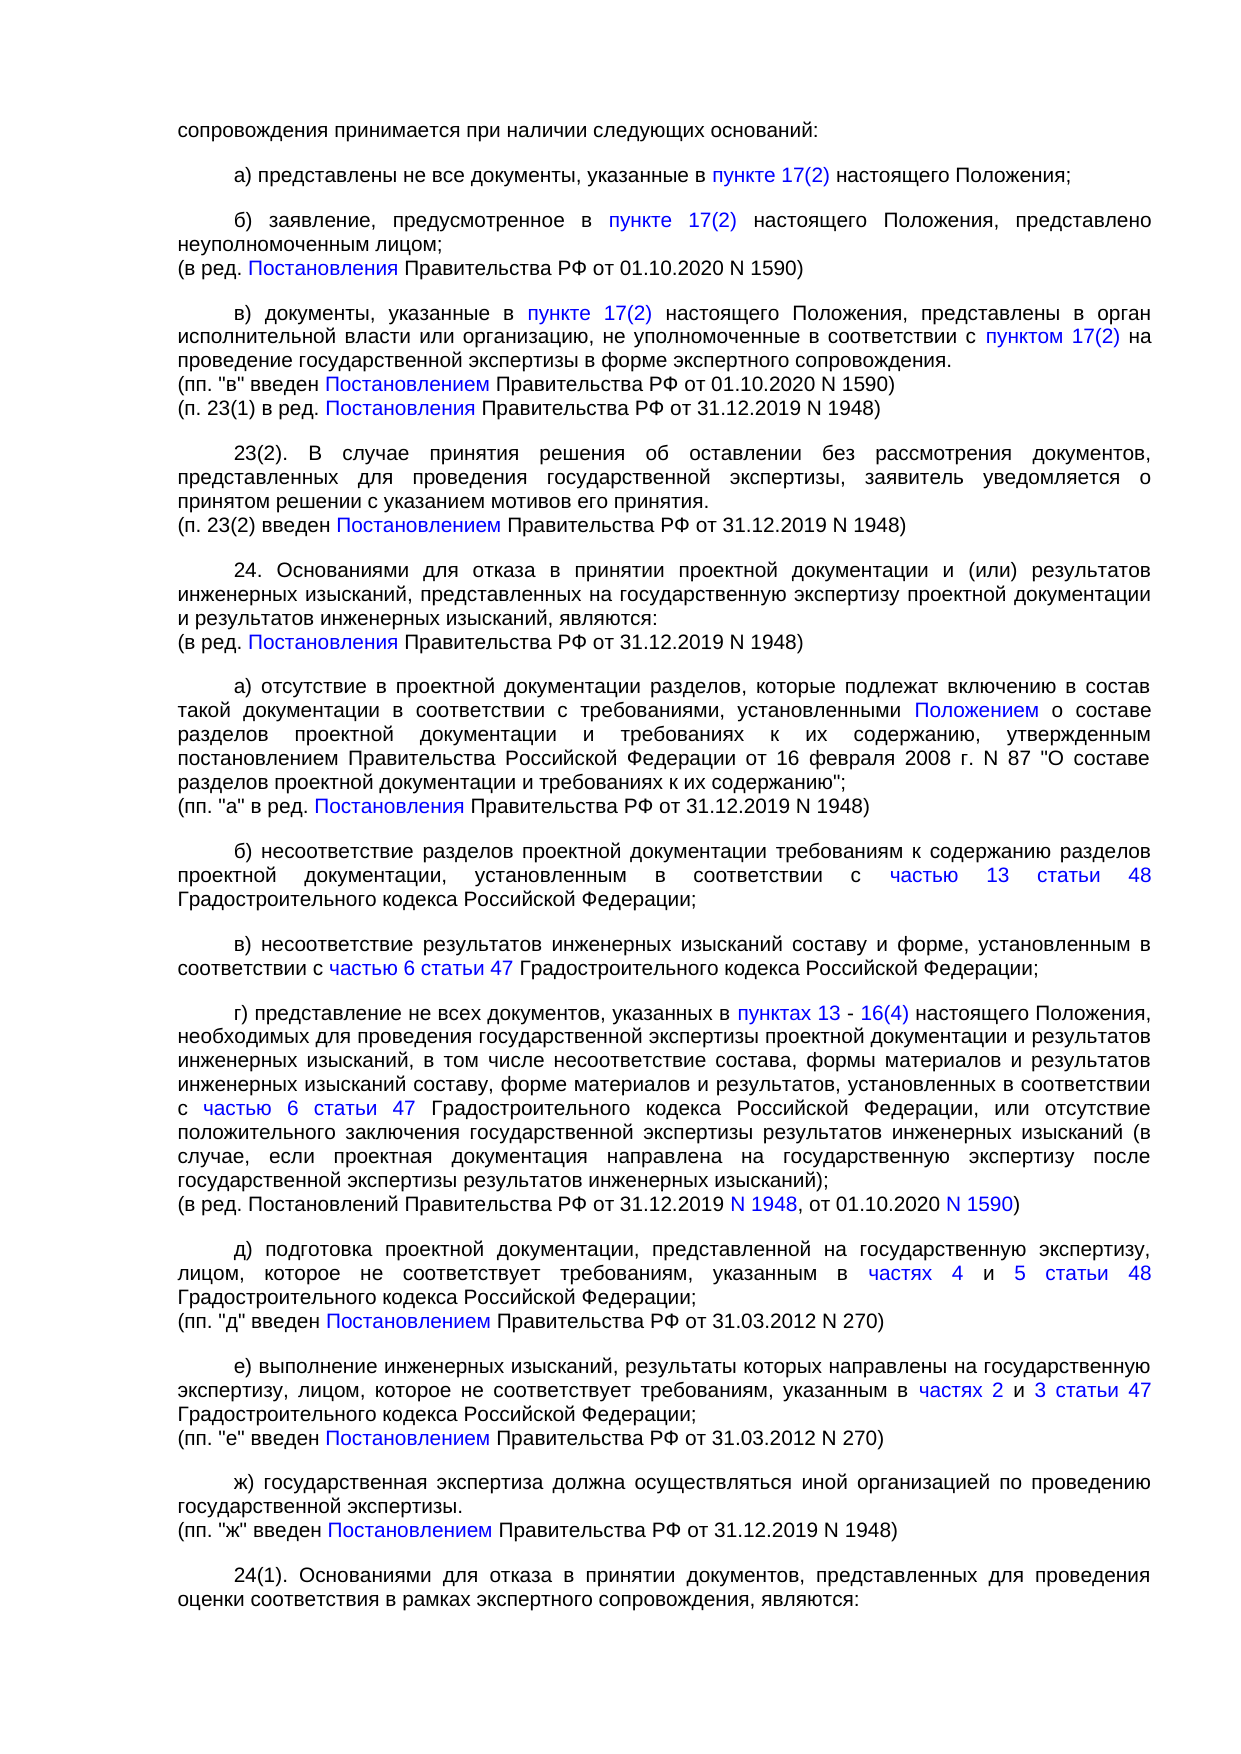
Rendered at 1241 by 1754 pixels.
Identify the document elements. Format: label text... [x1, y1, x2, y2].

text (в ред. Постановления Правительства РФ от 01.10.2020 N 1590) [177, 256, 1152, 279]
text б) несоответствие разделов проектной документации требованиям к содержанию разделов проектной документации, установленным в соответствии с частью 13 статьи 48 Градостроительного кодекса Российской Федерации; [177, 839, 1152, 911]
text а) отсутствие в проектной документации разделов, которые подлежат включению в состав такой документации в соответствии с требованиями, установленными Положением о составе разделов проектной документации и требованиях к их содержанию, утвержденным постановлением Правительства Российской Федерации от 16 февраля 2008 г. N 87 "О составе разделов проектной документации и требованиях к их содержанию"; [177, 674, 1152, 794]
text (пп. "е" введен Постановлением Правительства РФ от 31.03.2012 N 270) [177, 1425, 1152, 1449]
text (пп. "д" введен Постановлением Правительства РФ от 31.03.2012 N 270) [177, 1309, 1152, 1333]
text д) подготовка проектной документации, представленной на государственную экспертизу, лицом, которое не соответствует требованиям, указанным в частях 4 и 5 статьи 48 Градостроительного кодекса Российской Федерации; [177, 1237, 1152, 1309]
text 24(1). Основаниями для отказа в принятии документов, представленных для проведения оценки соответствия в рамках экспертного сопровождения, являются: [177, 1563, 1152, 1611]
text в) несоответствие результатов инженерных изысканий составу и форме, установленным в соответствии с частью 6 статьи 47 Градостроительного кодекса Российской Федерации; [177, 932, 1152, 979]
text а) представлены не все документы, указанные в пункте 17(2) настоящего Положения; [177, 163, 1152, 187]
text (пп. "а" в ред. Постановления Правительства РФ от 31.12.2019 N 1948) [177, 794, 1152, 818]
text 24. Основаниями для отказа в принятии проектной документации и (или) результатов инженерных изысканий, представленных на государственную экспертизу проектной документации и результатов инженерных изысканий, являются: [177, 558, 1152, 629]
text ж) государственная экспертиза должна осуществляться иной организацией по проведению государственной экспертизы. [177, 1470, 1152, 1518]
text в) документы, указанные в пункте 17(2) настоящего Положения, представлены в орган исполнительной власти или организацию, не уполномоченные в соответствии с пунктом 17(2) на проведение государственной экспертизы в форме экспертного сопровождения. [177, 300, 1152, 372]
text (пп. "в" введен Постановлением Правительства РФ от 01.10.2020 N 1590) [177, 372, 1152, 396]
text е) выполнение инженерных изысканий, результаты которых направлены на государственную экспертизу, лицом, которое не соответствует требованиям, указанным в частях 2 и 3 статьи 47 Градостроительного кодекса Российской Федерации; [177, 1353, 1152, 1425]
text (пп. "ж" введен Постановлением Правительства РФ от 31.12.2019 N 1948) [177, 1518, 1152, 1542]
text 23(2). В случае принятия решения об оставлении без рассмотрения документов, представленных для проведения государственной экспертизы, заявитель уведомляется о принятом решении с указанием мотивов его принятия. [177, 441, 1152, 513]
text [177, 118, 1152, 142]
text г) представление не всех документов, указанных в пунктах 13 - 16(4) настоящего Положения, необходимых для проведения государственной экспертизы проектной документации и результатов инженерных изысканий, в том числе несоответствие состава, формы материалов и результатов инженерных изысканий составу, форме материалов и результатов, установленных в соответствии с частью 6 статьи 47 Градостроительного кодекса Российской Федерации, или отсутствие положительного заключения государственной экспертизы результатов инженерных изысканий (в случае, если проектная документация направлена на государственную экспертизу после государственной экспертизы результатов инженерных изысканий); [177, 1000, 1152, 1192]
text б) заявление, предусмотренное в пункте 17(2) настоящего Положения, представлено неуполномоченным лицом; [177, 208, 1152, 256]
text (в ред. Постановления Правительства РФ от 31.12.2019 N 1948) [177, 629, 1152, 653]
text (п. 23(1) в ред. Постановления Правительства РФ от 31.12.2019 N 1948) [177, 396, 1152, 420]
text (п. 23(2) введен Постановлением Правительства РФ от 31.12.2019 N 1948) [177, 513, 1152, 537]
text (в ред. Постановлений Правительства РФ от 31.12.2019 N 1948, от 01.10.2020 N 1590) [177, 1192, 1152, 1216]
